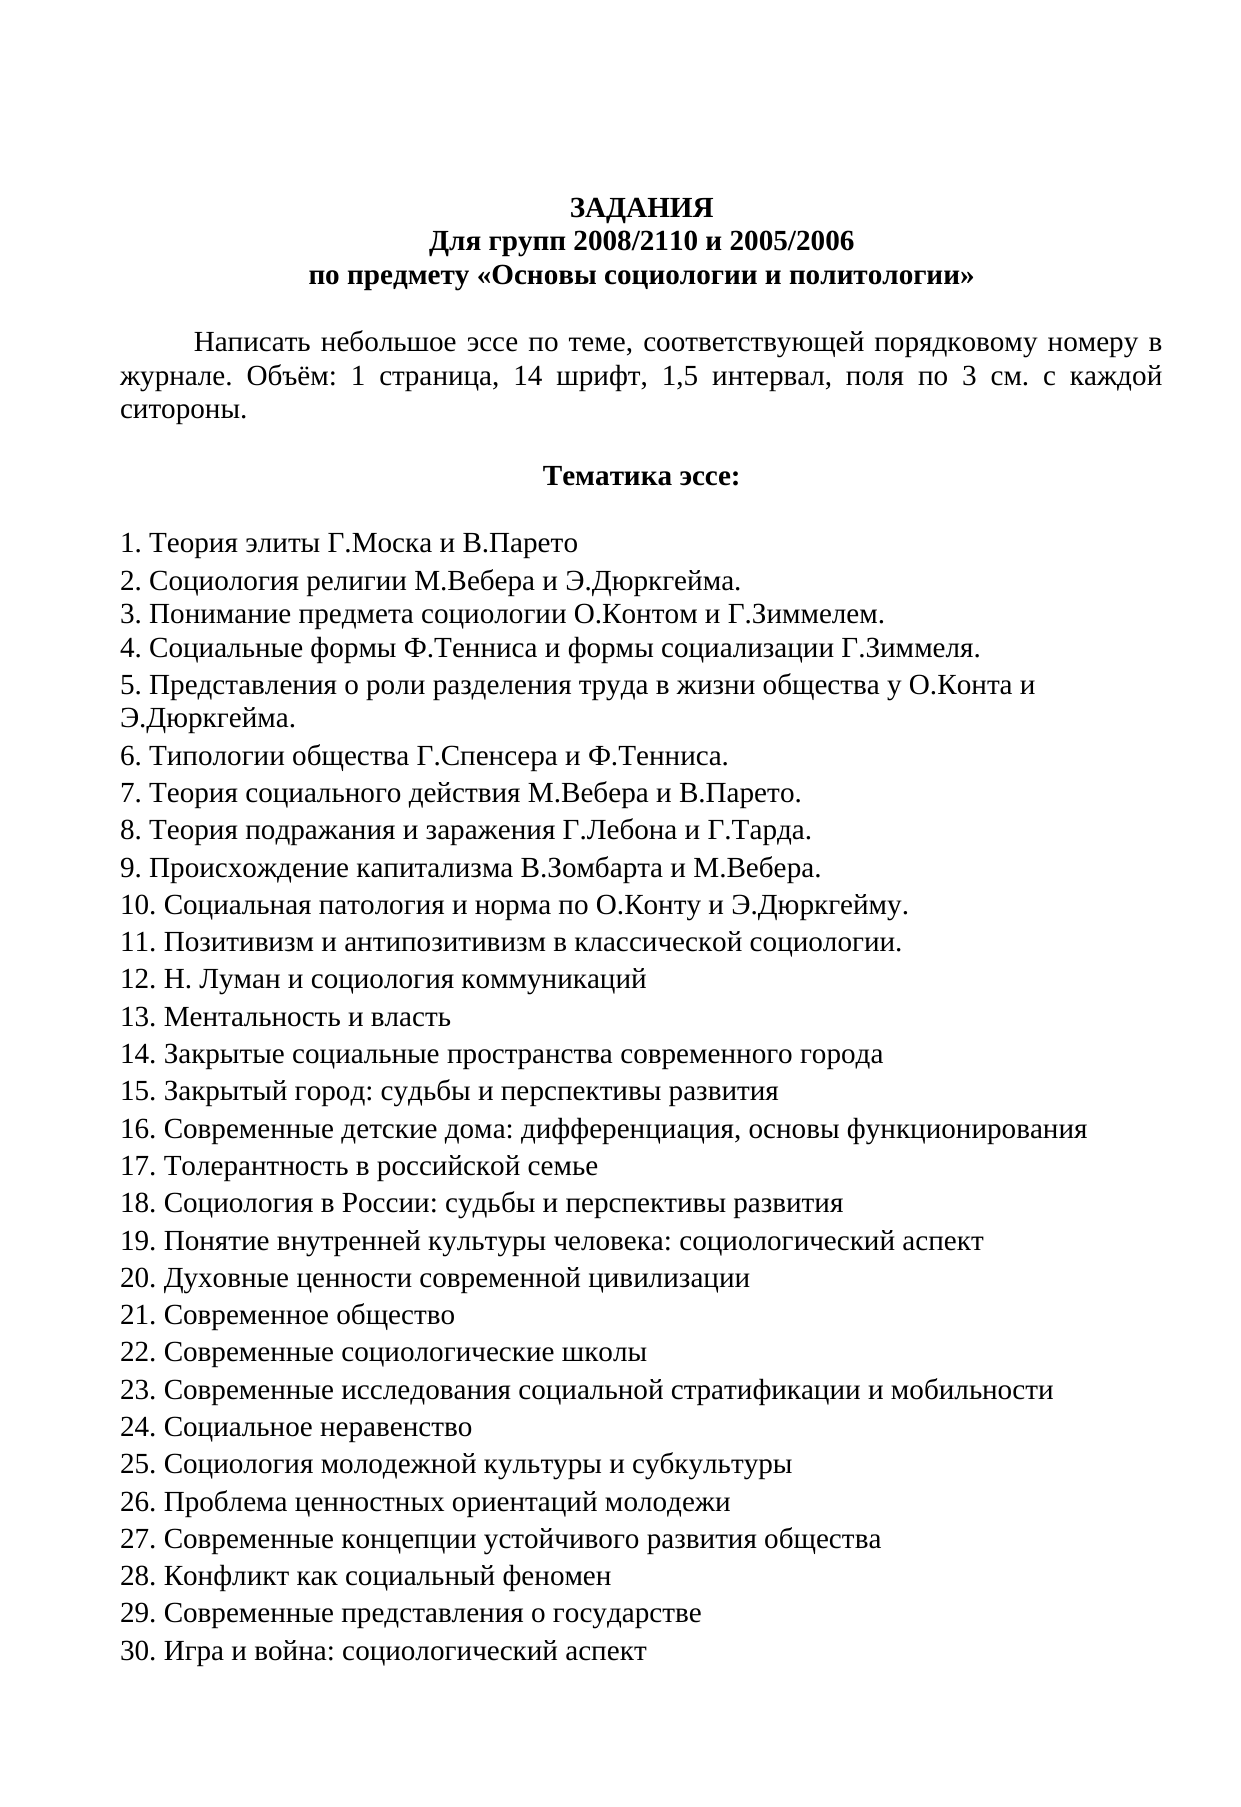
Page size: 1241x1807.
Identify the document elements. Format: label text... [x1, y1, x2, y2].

text 22. Современные социологические школы [120, 1334, 1163, 1368]
text 4. Социальные формы Ф.Тенниса и формы социализации Г.Зиммеля. [120, 630, 1163, 663]
text Для групп 2008/2110 и 2005/2006 [120, 223, 1163, 257]
text 29. Современные представления о государстве [120, 1596, 1163, 1629]
text 20. Духовные ценности современной цивилизации [120, 1260, 1163, 1293]
text 16. Современные детские дома: дифференциация, основы функционирования [120, 1111, 1163, 1144]
text 8. Теория подражания и заражения Г.Лебона и Г.Тарда. [120, 812, 1163, 846]
text 12. Н. Луман и социология коммуникаций [120, 962, 1163, 995]
text 19. Понятие внутренней культуры человека: социологический аспект [120, 1223, 1163, 1256]
text 30. Игра и война: социологический аспект [120, 1633, 1163, 1666]
text 10. Социальная патология и норма по О.Конту и Э.Дюркгейму. [120, 887, 1163, 921]
text 7. Теория социального действия М.Вебера и В.Парето. [120, 775, 1163, 809]
text 28. Конфликт как социальный феномен [120, 1558, 1163, 1592]
text 21. Современное общество [120, 1297, 1163, 1331]
text 1. Теория элиты Г.Моска и В.Парето [120, 525, 1163, 559]
text по предмету «Основы социологии и политологии» [120, 257, 1163, 291]
text 26. Проблема ценностных ориентаций молодежи [120, 1484, 1163, 1517]
text 2. Социология религии М.Вебера и Э.Дюркгейма. [120, 563, 1163, 596]
text 14. Закрытые социальные пространства современного города [120, 1036, 1163, 1070]
text 3. Понимание предмета социологии О.Контом и Г.Зиммелем. [120, 596, 1163, 630]
text 18. Социология в России: судьбы и перспективы развития [120, 1185, 1163, 1219]
text 15. Закрытый город: судьбы и перспективы развития [120, 1073, 1163, 1107]
text 17. Толерантность в российской семье [120, 1148, 1163, 1182]
text 5. Представления о роли разделения труда в жизни общества у О.Конта и Э.Дюркгейма. [120, 667, 1163, 734]
text Написать небольшое эссе по теме, соответствующей порядковому номеру в журнале. Объём: 1 страница, 14 шрифт, 1,5 интервал, поля по 3 см. с каждой ситороны. [120, 324, 1163, 425]
text 24. Социальное неравенство [120, 1409, 1163, 1443]
text 27. Современные концепции устойчивого развития общества [120, 1521, 1163, 1554]
text 25. Социология молодежной культуры и субкультуры [120, 1446, 1163, 1480]
text 9. Происхождение капитализма В.Зомбарта и М.Вебера. [120, 850, 1163, 883]
text Тематика эссе: [120, 458, 1163, 492]
text 6. Типологии общества Г.Спенсера и Ф.Тенниса. [120, 738, 1163, 771]
text 13. Ментальность и власть [120, 999, 1163, 1032]
text 23. Современные исследования социальной стратификации и мобильности [120, 1372, 1163, 1405]
text ЗАДАНИЯ [120, 190, 1163, 223]
text 11. Позитивизм и антипозитивизм в классической социологии. [120, 924, 1163, 958]
